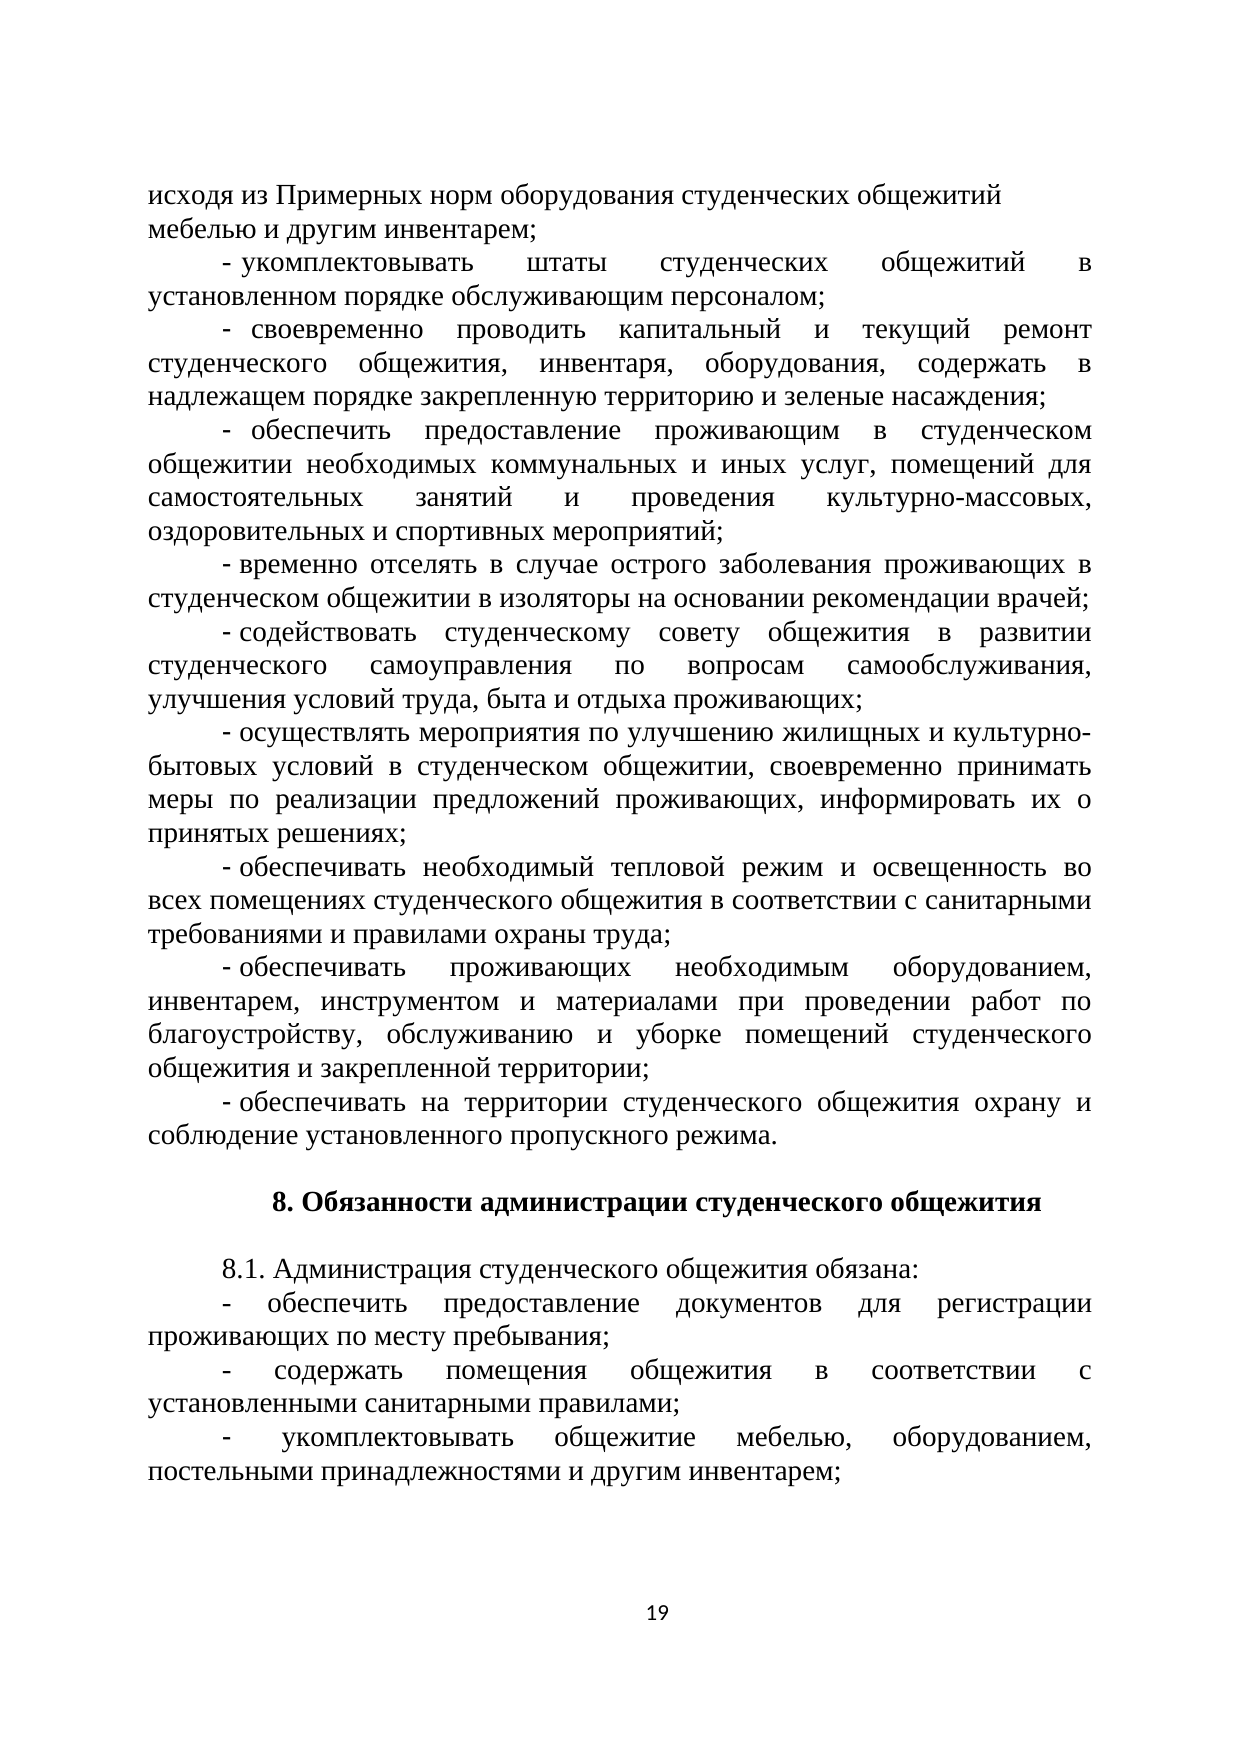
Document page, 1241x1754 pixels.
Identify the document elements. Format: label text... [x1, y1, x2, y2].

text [148, 177, 1092, 244]
list своевременно проводить капитальный и текущий ремонт студенческого общежития, инвентаря, оборудования, содержать в надлежащем порядке закрепленную территорию и зеленые насаждения; [148, 311, 1092, 412]
text - обеспечить предоставление документов для регистрации проживающих по месту пребывания; [148, 1285, 1092, 1352]
list обеспечивать необходимый тепловой режим и освещенность во всех помещениях студенческого общежития в соответствии с санитарными требованиями и правилами охраны труда; [148, 848, 1092, 949]
text - содержать помещения общежития в соответствии с установленными санитарными правилами; [148, 1352, 1092, 1419]
list содействовать студенческому совету общежития в развитии студенческого самоуправления по вопросам самообслуживания, улучшения условий труда, быта и отдыха проживающих; [148, 613, 1092, 714]
list временно отселять в случае острого заболевания проживающих в студенческом общежитии в изоляторы на основании рекомендации врачей; [148, 546, 1092, 613]
text 8.1. Администрация студенческого общежития обязана: [148, 1251, 1092, 1285]
text 8. Обязанности администрации студенческого общежития [148, 1184, 1092, 1218]
list осуществлять мероприятия по улучшению жилищных и культурно-бытовых условий в студенческом общежитии, своевременно принимать меры по реализации предложений проживающих, информировать их о принятых решениях; [148, 714, 1092, 848]
list обеспечить предоставление проживающим в студенческом общежитии необходимых коммунальных и иных услуг, помещений для самостоятельных занятий и проведения культурно-массовых, оздоровительных и спортивных мероприятий; [148, 412, 1092, 546]
list обеспечивать на территории студенческого общежития охрану и соблюдение установленного пропускного режима. [148, 1083, 1092, 1151]
list укомплектовывать общежитие мебелью, оборудованием, постельными принадлежностями и другим инвентарем; [148, 1419, 1092, 1486]
list обеспечивать проживающих необходимым оборудованием, инвентарем, инструментом и материалами при проведении работ по благоустройству, обслуживанию и уборке помещений студенческого общежития и закрепленной территории; [148, 949, 1092, 1083]
text - укомплектовывать штаты студенческих общежитий в установленном порядке обслуживающим персоналом; [148, 244, 1092, 311]
